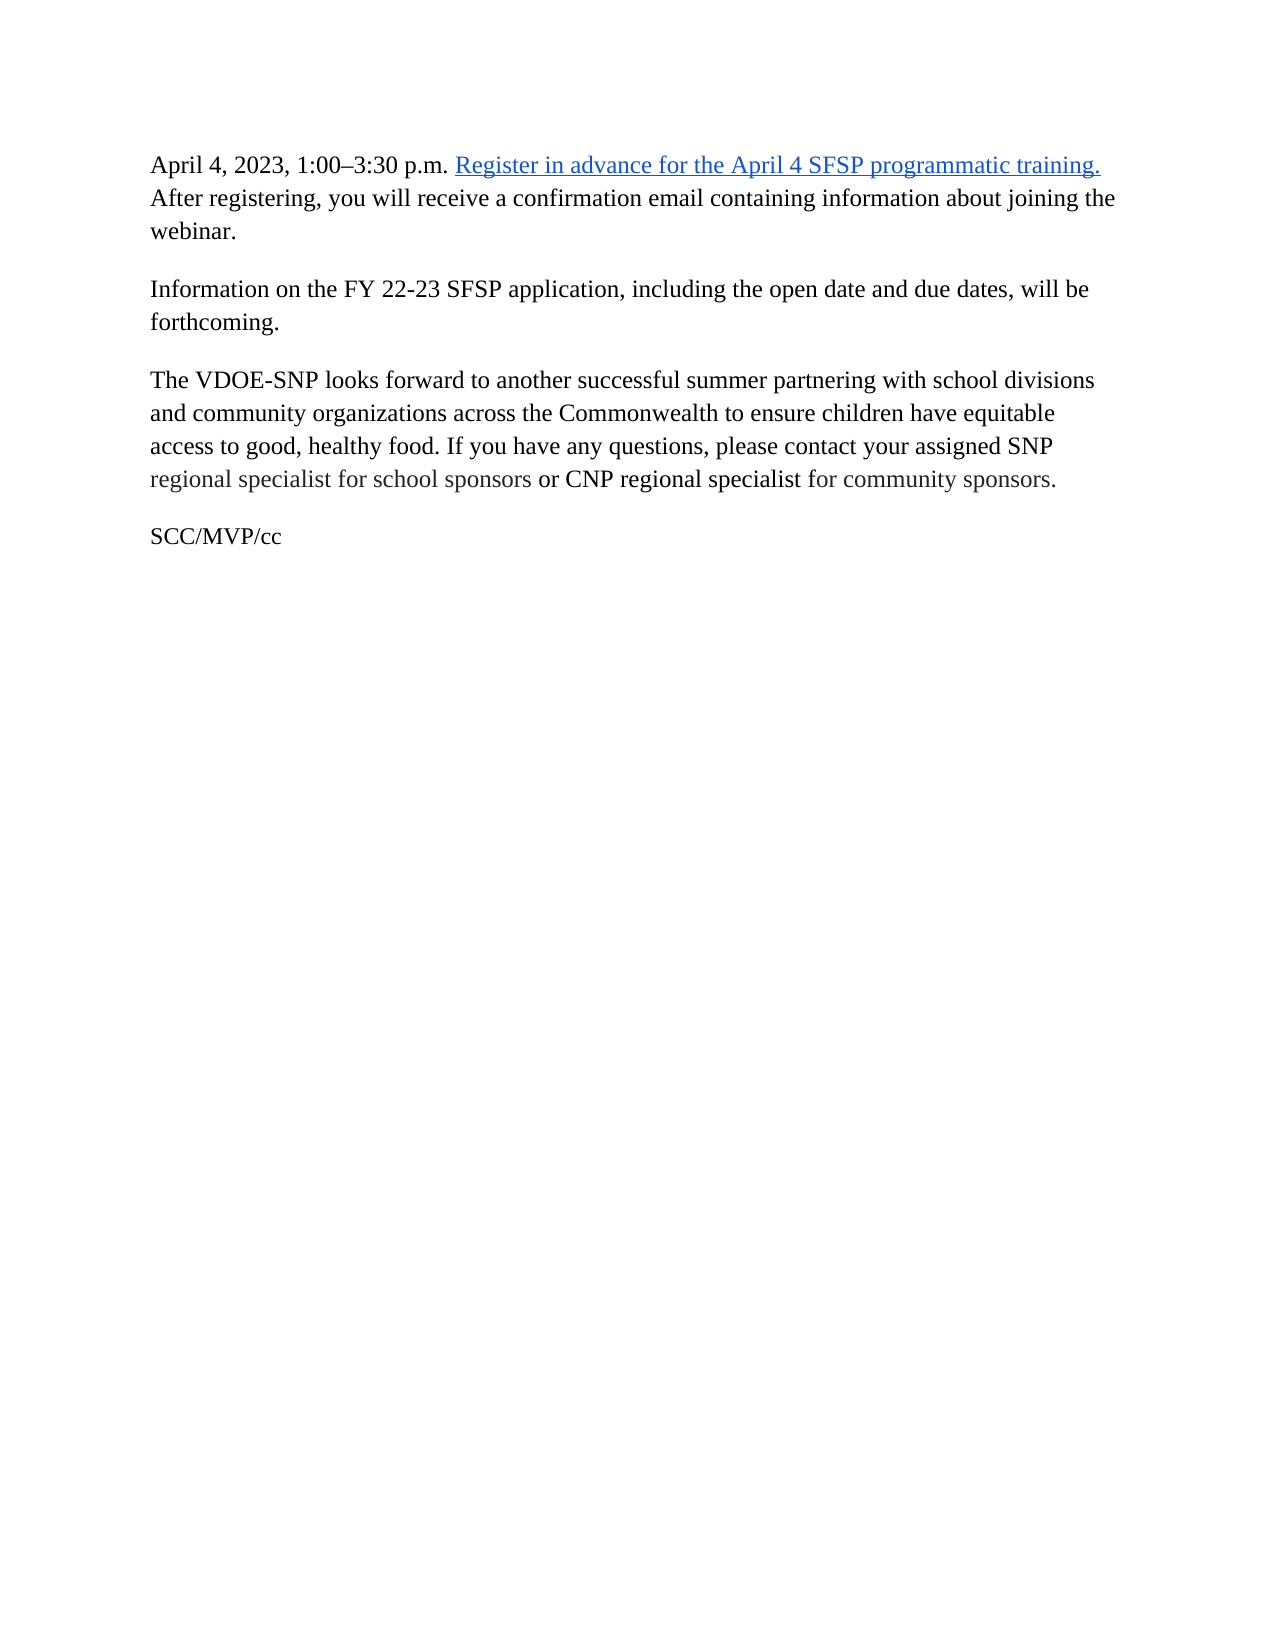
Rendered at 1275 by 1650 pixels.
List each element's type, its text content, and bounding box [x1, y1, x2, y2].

text SCC/MVP/cc [150, 522, 1125, 550]
text Information on the FY 22-23 SFSP application, including the open date and due dates, will be forthcoming. [150, 274, 1125, 336]
text April 4, 2023, 1:00–3:30 p.m. Register in advance for the April 4 SFSP programmatic training. After registering, you will receive a confirmation email containing information about joining the webinar. [150, 150, 1125, 245]
text The VDOE-SNP looks forward to another successful summer partnering with school divisions and community organizations across the Commonwealth to ensure children have equitable access to good, healthy food. If you have any questions, please contact your assigned SNP regional specialist for school sponsors or CNP regional specialist for community sponsors. [150, 365, 1125, 493]
